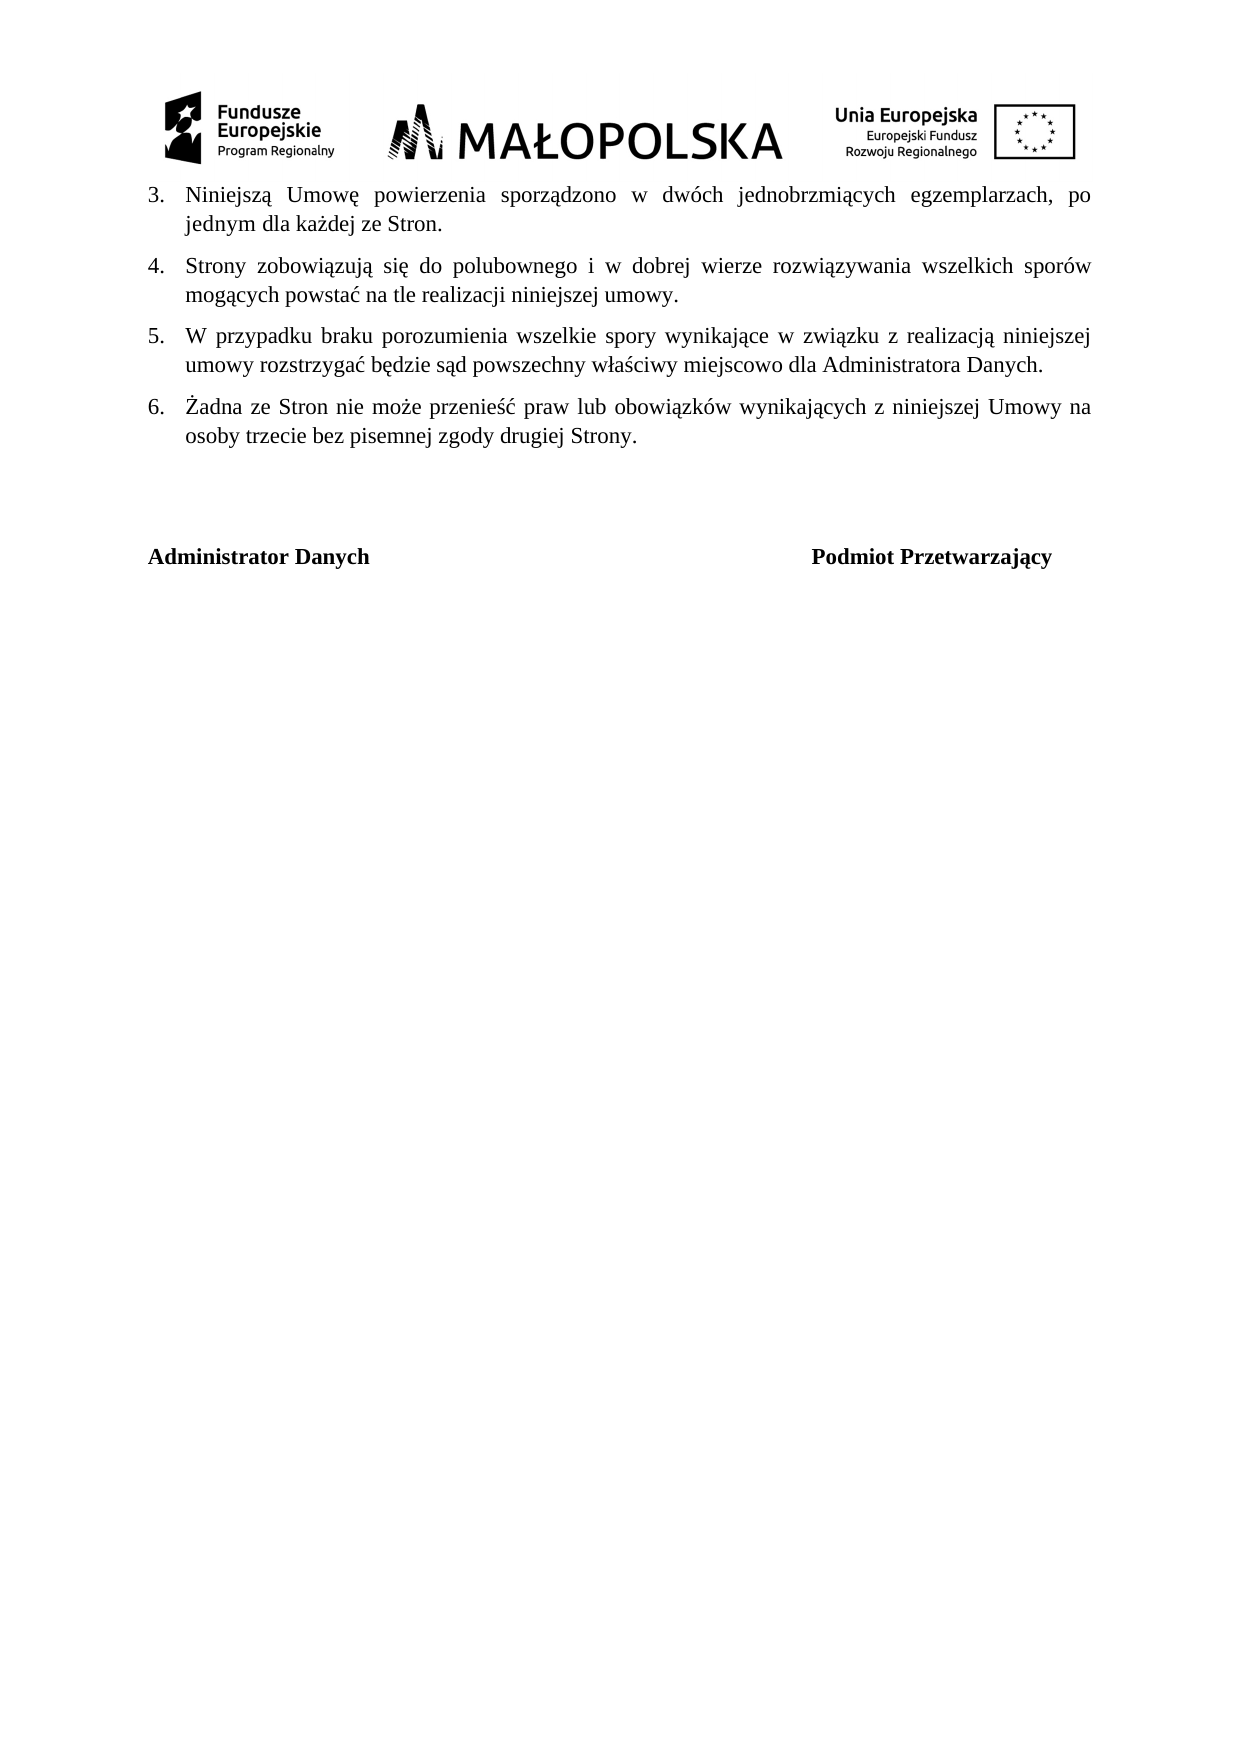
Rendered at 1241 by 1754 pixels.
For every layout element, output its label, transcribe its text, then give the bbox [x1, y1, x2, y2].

list Niniejszą Umowę powierzenia sporządzono w dwóch jednobrzmiących egzemplarzach, po jednym dla każdej ze Stron. [148, 182, 1093, 237]
list Strony zobowiązują się do polubownego i w dobrej wierze rozwiązywania wszelkich sporów mogących powstać na tle realizacji niniejszej umowy. [148, 252, 1093, 307]
picture [147, 73, 1093, 182]
list W przypadku braku porozumienia wszelkie spory wynikające w związku z realizacją niniejszej umowy rozstrzygać będzie sąd powszechny właściwy miejscowo dla Administratora Danych. [148, 322, 1093, 378]
text Administrator Danych Podmiot Przetwarzający [148, 543, 1093, 569]
list Żadna ze Stron nie może przenieść praw lub obowiązków wynikających z niniejszej Umowy na osoby trzecie bez pisemnej zgody drugiej Strony. [148, 393, 1093, 448]
